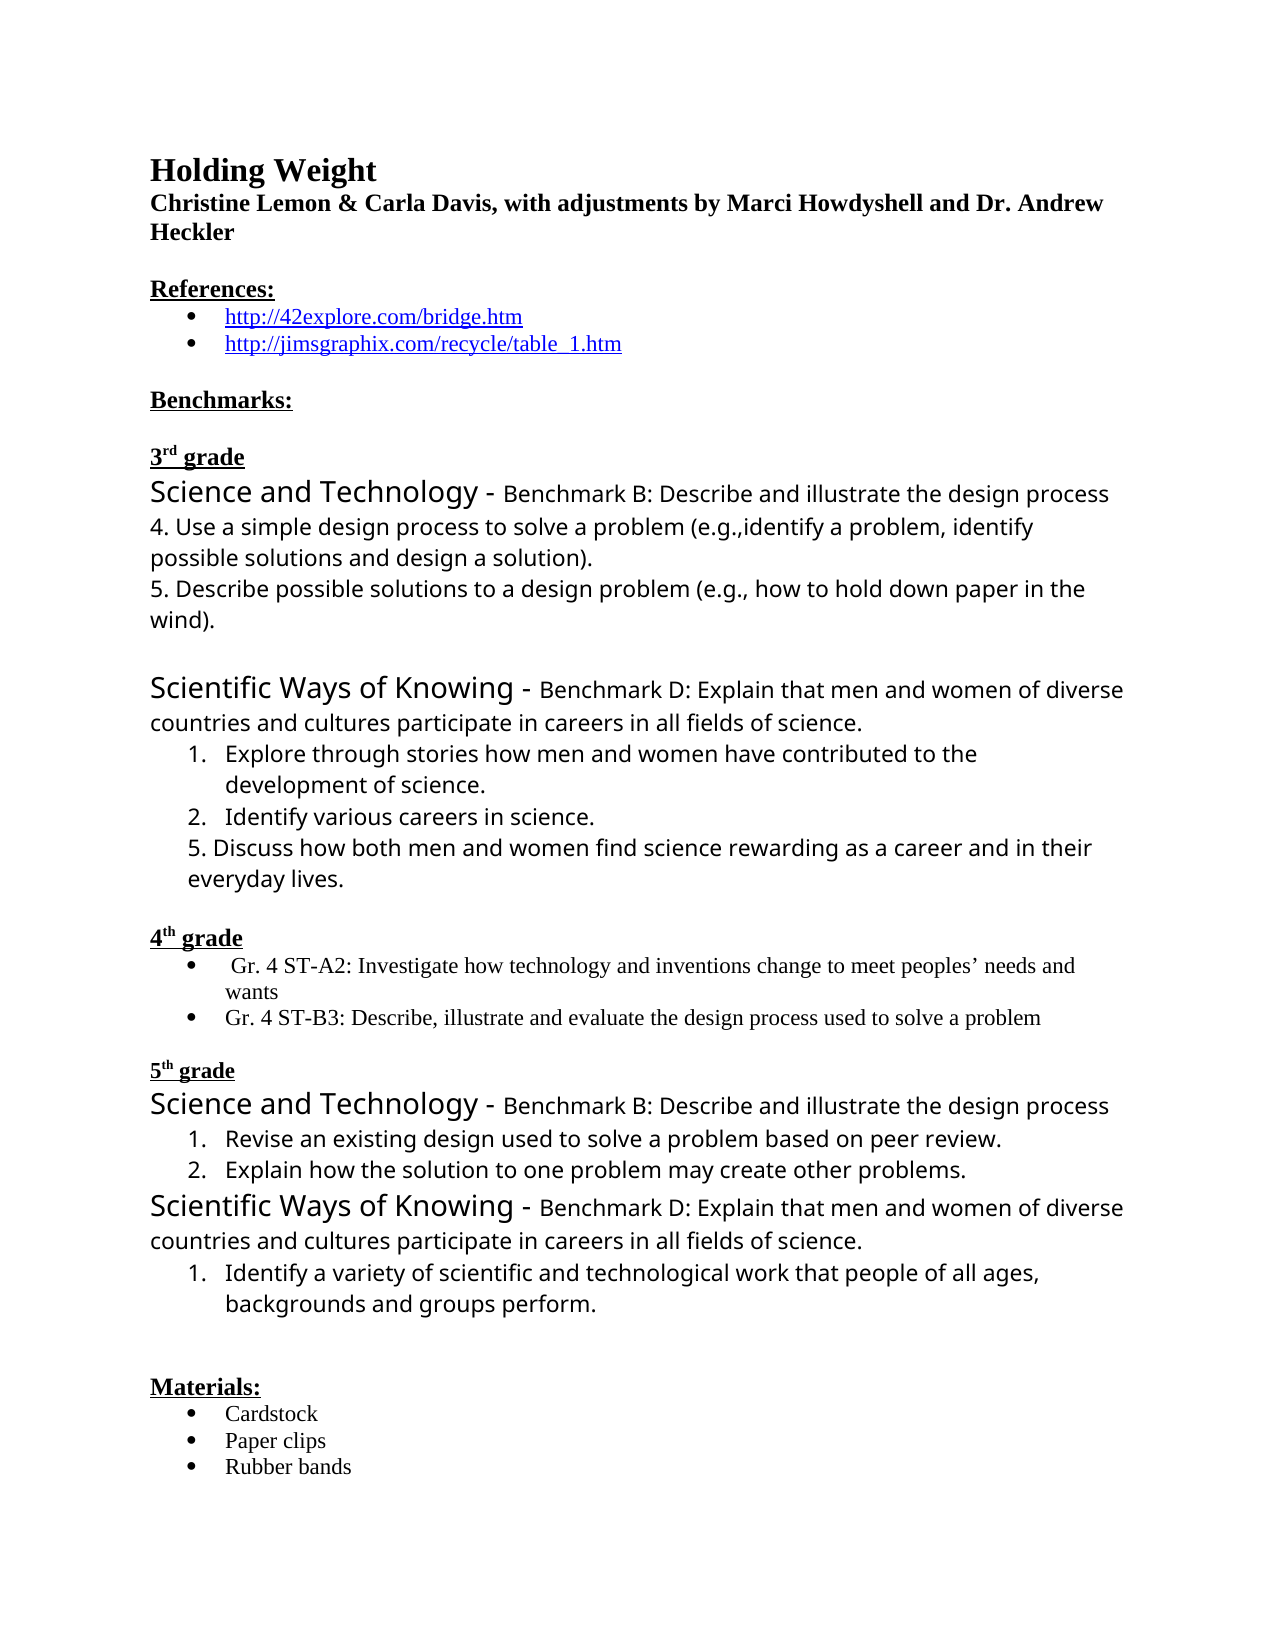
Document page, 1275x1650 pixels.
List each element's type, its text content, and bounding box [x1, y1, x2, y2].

list Explain how the solution to one problem may create other problems. [187, 1154, 1125, 1186]
list Gr. 4 ST-A2: Investigate how technology and inventions change to meet peoples’ needs and wants [187, 952, 1125, 1004]
list Paper clips [187, 1427, 1125, 1453]
text Holding Weight [150, 150, 1125, 188]
text 5. Discuss how both men and women find science rewarding as a career and in their everyday lives. [187, 832, 1125, 894]
text References: [150, 274, 1125, 303]
list Cardstock [187, 1401, 1125, 1427]
text 4. Use a simple design process to solve a problem (e.g.,identify a problem, identify possible solutions and design a solution). [150, 511, 1125, 573]
text 3rd grade [150, 442, 1125, 471]
list Revise an existing design used to solve a problem based on peer review. [187, 1123, 1125, 1154]
list Gr. 4 ST-B3: Describe, illustrate and evaluate the design process used to solve a problem [187, 1004, 1125, 1031]
text 4th grade [150, 923, 1125, 952]
text Science and Technology - Benchmark B: Describe and illustrate the design process [150, 471, 1125, 511]
text Scientific Ways of Knowing - Benchmark D: Explain that men and women of diverse countries and cultures participate in careers in all fields of science. [150, 1186, 1125, 1257]
list http://jimsgraphix.com/recycle/table_1.htm [187, 330, 1125, 356]
text Science and Technology - Benchmark B: Describe and illustrate the design process [150, 1083, 1125, 1123]
text Christine Lemon & Carla Davis, with adjustments by Marci Howdyshell and Dr. Andrew Heckler [150, 188, 1125, 246]
text Materials: [150, 1372, 1125, 1401]
text 5th grade [150, 1057, 1125, 1083]
list Explore through stories how men and women have contributed to the development of science. [187, 738, 1125, 800]
text Scientific Ways of Knowing - Benchmark D: Explain that men and women of diverse countries and cultures participate in careers in all fields of science. [150, 667, 1125, 738]
text 5. Describe possible solutions to a design problem (e.g., how to hold down paper in the wind). [150, 573, 1125, 636]
list Identify a variety of scientific and technological work that people of all ages, backgrounds and groups perform. [187, 1257, 1125, 1319]
list http://42explore.com/bridge.htm [187, 303, 1125, 330]
list Rubber bands [187, 1453, 1125, 1479]
list Identify various careers in science. [187, 800, 1125, 832]
text Benchmarks: [150, 385, 1125, 413]
